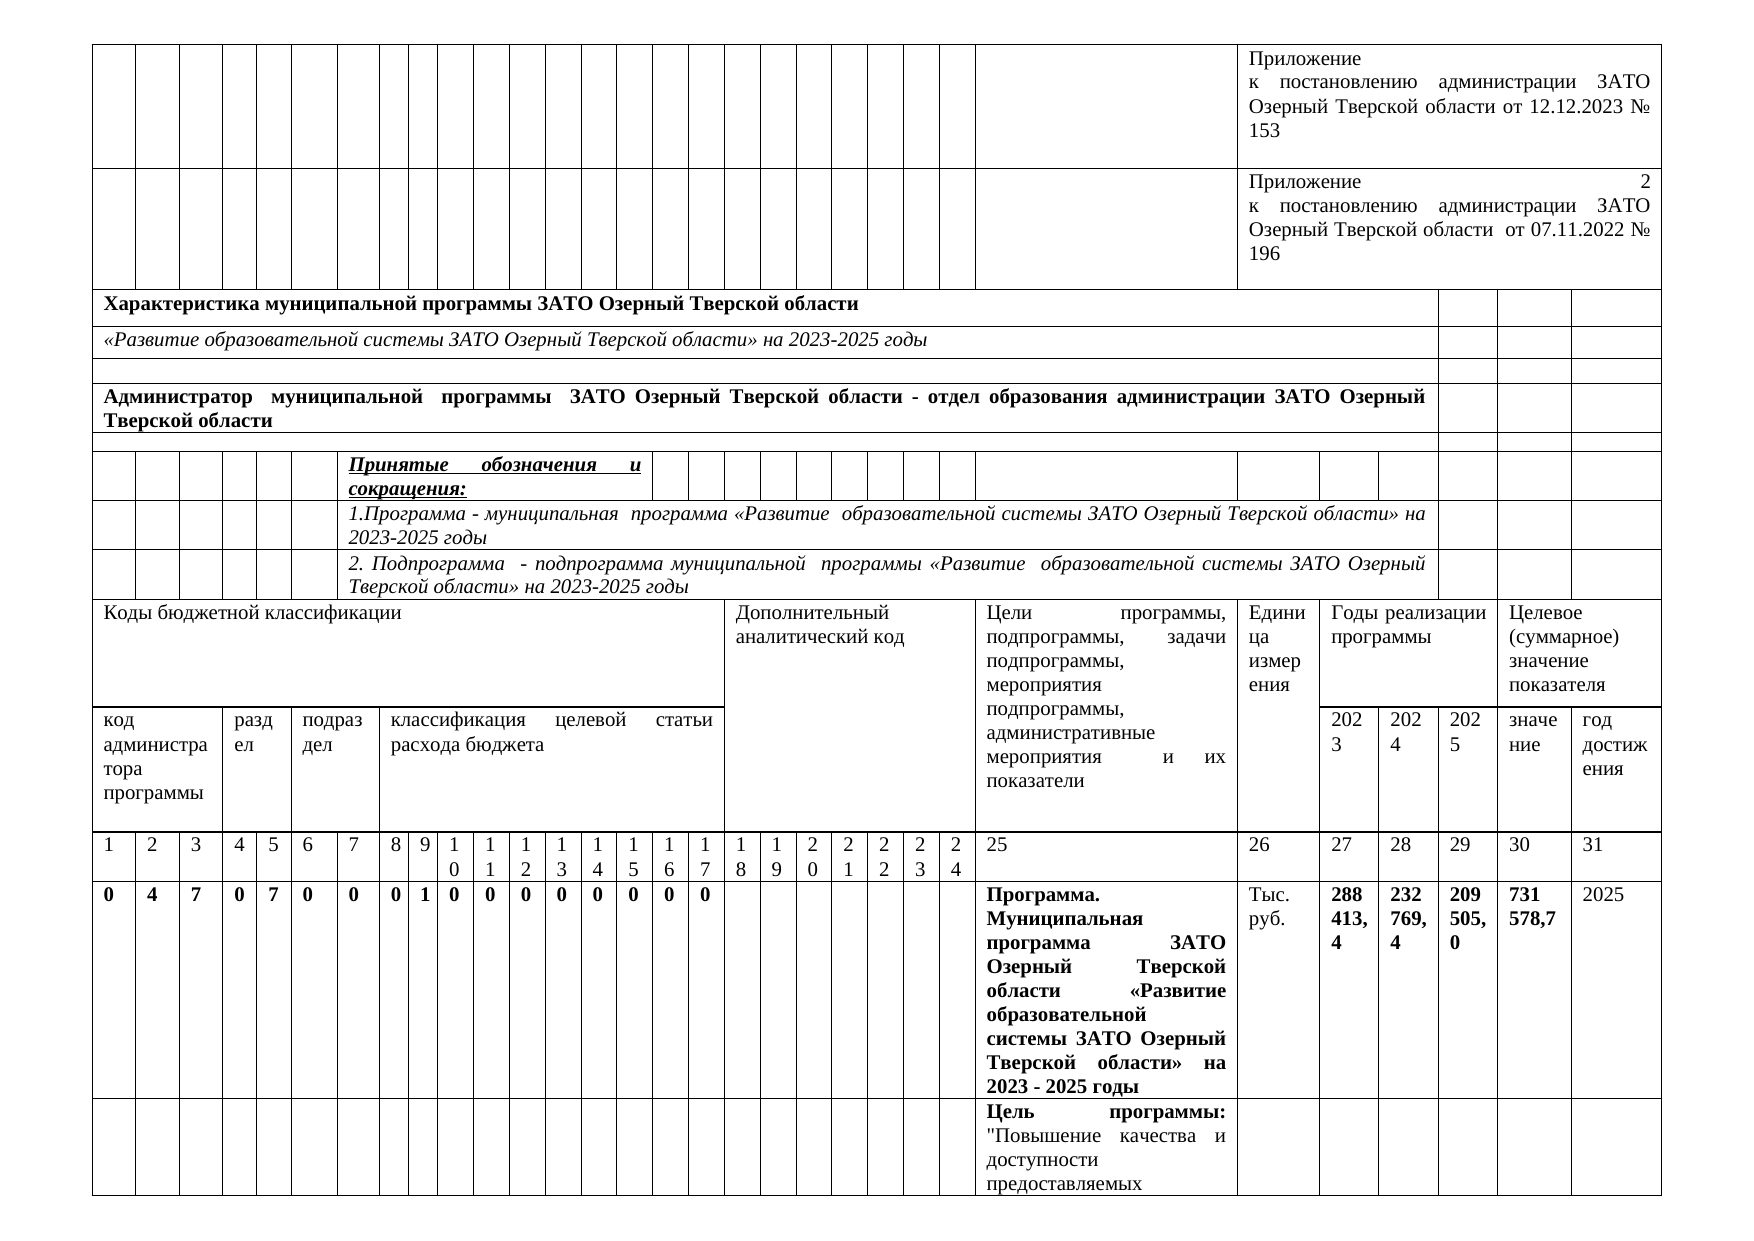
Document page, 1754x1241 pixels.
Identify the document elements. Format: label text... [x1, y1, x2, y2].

table_cell [582, 169, 616, 289]
table_header [257, 45, 291, 168]
table_cell [832, 452, 867, 500]
table_cell [257, 1099, 291, 1195]
table_cell [180, 550, 222, 598]
table_cell 24 [940, 833, 975, 881]
table_cell [1439, 433, 1497, 451]
table_cell 20 [797, 833, 831, 881]
table_header [338, 45, 379, 168]
table_cell [223, 550, 256, 598]
table_cell [976, 452, 1237, 500]
table_cell [1572, 290, 1661, 326]
table_cell 2024 [1379, 708, 1438, 831]
table_cell [1238, 1099, 1319, 1195]
table_cell 12 [510, 833, 545, 881]
table_header [832, 45, 867, 168]
table_cell [93, 452, 135, 500]
table_cell [1439, 384, 1497, 432]
table_cell 22 [868, 833, 903, 881]
table_cell Администратор муниципальной программы ЗАТО Озерный Тверской области - отдел образования администрации ЗАТО Озерный Тверской области [93, 384, 1438, 432]
table_cell 28 [1379, 833, 1438, 881]
table_cell [93, 169, 135, 289]
table_cell [797, 1099, 831, 1195]
table_cell [1498, 327, 1571, 358]
table_cell раздел [223, 708, 291, 831]
table_cell [725, 1099, 760, 1195]
table_header [292, 45, 337, 168]
table_cell [653, 169, 688, 289]
table_cell [797, 452, 831, 500]
table_cell [1498, 433, 1571, 451]
table_cell 2025 [1572, 882, 1661, 1098]
table_cell [797, 169, 831, 289]
table_cell 25 [976, 833, 1237, 881]
table_cell [180, 452, 222, 500]
table_cell [1572, 359, 1661, 383]
table_header [725, 45, 760, 168]
table_cell 232 769,4 [1379, 882, 1438, 1098]
table_cell 18 [725, 833, 760, 881]
table_cell 0 [380, 882, 408, 1098]
table_cell Характеристика муниципальной программы ЗАТО Озерный Тверской области [93, 290, 1438, 326]
table_cell 13 [546, 833, 581, 881]
table_cell [761, 1099, 796, 1195]
table_cell [832, 1099, 867, 1195]
table_cell [292, 550, 337, 598]
table_cell 5 [257, 833, 291, 881]
table_cell [257, 452, 291, 500]
table_cell 23 [904, 833, 939, 881]
table_cell [257, 169, 291, 289]
table_cell 29 [1439, 833, 1497, 881]
table_cell [292, 1099, 337, 1195]
table_cell [653, 452, 688, 500]
table_cell Тыс. руб. [1238, 882, 1319, 1098]
table_header [380, 45, 408, 168]
table_cell [1498, 384, 1571, 432]
table_cell [797, 882, 831, 1098]
table_cell [338, 169, 379, 289]
table_header [180, 45, 222, 168]
table_cell [1439, 501, 1497, 549]
table_cell [546, 169, 581, 289]
table_cell [725, 169, 760, 289]
table_header [617, 45, 652, 168]
table_cell 21 [832, 833, 867, 881]
table_cell код администратора программы [93, 708, 222, 831]
table_cell [761, 882, 796, 1098]
table_cell 1 [409, 882, 437, 1098]
table_cell 11 [474, 833, 509, 881]
table_cell Коды бюджетной классификации [93, 600, 724, 706]
table_cell Единица измерения [1238, 600, 1319, 831]
table_cell Годы реализации программы [1320, 600, 1497, 706]
table_cell классификация целевой статьи расхода бюджета [380, 708, 724, 831]
table_cell [474, 169, 509, 289]
table_cell [223, 452, 256, 500]
table_cell [940, 452, 975, 500]
table_cell «Развитие образовательной системы ЗАТО Озерный Тверской области» на 2023-2025 годы [93, 327, 1438, 358]
table_cell [582, 1099, 616, 1195]
table_cell 2025 [1439, 708, 1497, 831]
table_cell 0 [653, 882, 688, 1098]
table_cell [338, 1099, 379, 1195]
table_header [93, 45, 135, 168]
table_cell [1498, 290, 1571, 326]
table_header [653, 45, 688, 168]
table_cell [1498, 550, 1571, 598]
table_cell 0 [474, 882, 509, 1098]
table_cell [1572, 550, 1661, 598]
table_header [136, 45, 179, 168]
table_cell 19 [761, 833, 796, 881]
table_cell 10 [438, 833, 473, 881]
table_cell [438, 1099, 473, 1195]
table_cell 0 [582, 882, 616, 1098]
table_cell 16 [653, 833, 688, 881]
table_cell [93, 359, 1438, 383]
table_cell [1498, 452, 1571, 500]
table_cell 6 [292, 833, 337, 881]
table_cell [409, 1099, 437, 1195]
table_cell [438, 169, 473, 289]
table_cell [1439, 290, 1497, 326]
table_cell [223, 501, 256, 549]
table_cell [868, 169, 903, 289]
table_cell [940, 1099, 975, 1195]
table_cell [136, 169, 179, 289]
table_cell [1498, 1099, 1571, 1195]
table_cell [1572, 1099, 1661, 1195]
table_cell [689, 1099, 724, 1195]
table_cell [292, 169, 337, 289]
table_cell [1379, 452, 1438, 500]
table_cell 2. Подпрограмма - подпрограмма муниципальной программы «Развитие образовательной системы ЗАТО Озерный Тверской области» на 2023-2025 годы [338, 550, 1438, 598]
table_cell [725, 882, 760, 1098]
table_cell 1 [93, 833, 135, 881]
table_cell 0 [338, 882, 379, 1098]
table_cell 1.Программа - муниципальная программа «Развитие образовательной системы ЗАТО Озерный Тверской области» на 2023-2025 годы [338, 501, 1438, 549]
table_cell [546, 1099, 581, 1195]
table_cell [904, 452, 939, 500]
table_cell 17 [689, 833, 724, 881]
table_cell 0 [510, 882, 545, 1098]
table_cell [292, 452, 337, 500]
table_cell 2023 [1320, 708, 1378, 831]
table_cell значение [1498, 708, 1571, 831]
table_header [474, 45, 509, 168]
table_cell [1439, 452, 1497, 500]
table_cell [761, 452, 796, 500]
table_cell 2 [136, 833, 179, 881]
table_header [689, 45, 724, 168]
table_header [546, 45, 581, 168]
table_cell 731 578,7 [1498, 882, 1571, 1098]
table_cell 26 [1238, 833, 1319, 881]
table_header [510, 45, 545, 168]
table_cell [380, 1099, 408, 1195]
table_cell Цели программы, подпрограммы, задачи подпрограммы, мероприятия подпрограммы, административные мероприятия и их показатели [976, 600, 1237, 831]
table_cell 4 [136, 882, 179, 1098]
table_cell 7 [338, 833, 379, 881]
table_cell 27 [1320, 833, 1378, 881]
table_cell 0 [292, 882, 337, 1098]
table_cell [1572, 384, 1661, 432]
table_cell [257, 501, 291, 549]
table_cell [1439, 550, 1497, 598]
table_header [976, 45, 1237, 168]
table_cell [832, 882, 867, 1098]
table_cell [1439, 327, 1497, 358]
table_cell [180, 501, 222, 549]
table_cell 288 413,4 [1320, 882, 1378, 1098]
table_cell 15 [617, 833, 652, 881]
table_cell [904, 882, 939, 1098]
table_cell Дополнительный аналитический код [725, 600, 975, 831]
table_cell [136, 550, 179, 598]
table_cell [653, 1099, 688, 1195]
table_header [940, 45, 975, 168]
table_cell [180, 1099, 222, 1195]
table_cell [93, 501, 135, 549]
table_cell Приложение 2 к постановлению администрации ЗАТО Озерный Тверской области от 07.11.2022 № 196 [1238, 169, 1661, 289]
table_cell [976, 1099, 1237, 1195]
table_cell [292, 501, 337, 549]
table_cell [1238, 452, 1319, 500]
table_cell [761, 169, 796, 289]
table_header [438, 45, 473, 168]
table_header Приложение к постановлению администрации ЗАТО Озерный Тверской области от 12.12.2023 № 153 [1238, 45, 1661, 168]
table_cell [409, 169, 437, 289]
table_cell [1320, 1099, 1378, 1195]
table_cell [510, 1099, 545, 1195]
table_cell [617, 169, 652, 289]
table_header [868, 45, 903, 168]
table_cell 4 [223, 833, 256, 881]
table_cell [689, 169, 724, 289]
table_cell [1379, 1099, 1438, 1195]
table_header [797, 45, 831, 168]
table_cell год достижения [1572, 708, 1661, 831]
table_cell 14 [582, 833, 616, 881]
table_cell [136, 452, 179, 500]
table_cell [1498, 359, 1571, 383]
table_cell [180, 169, 222, 289]
table_cell [725, 452, 760, 500]
table_cell 7 [257, 882, 291, 1098]
table_cell [940, 882, 975, 1098]
table_cell [1572, 452, 1661, 500]
table_header [409, 45, 437, 168]
table_cell [1439, 359, 1497, 383]
table_cell 31 [1572, 833, 1661, 881]
table_cell [617, 1099, 652, 1195]
table_cell [868, 1099, 903, 1195]
table_cell [257, 550, 291, 598]
table_cell [93, 433, 1438, 451]
table_cell [474, 1099, 509, 1195]
table_cell 0 [93, 882, 135, 1098]
table_cell 8 [380, 833, 408, 881]
table_cell [1439, 1099, 1497, 1195]
table_header [904, 45, 939, 168]
table_cell [904, 1099, 939, 1195]
table_cell [1572, 501, 1661, 549]
table_cell [689, 452, 724, 500]
table_cell [136, 501, 179, 549]
table_cell 30 [1498, 833, 1571, 881]
table_cell [1572, 433, 1661, 451]
table_cell [1320, 452, 1378, 500]
table_cell [868, 882, 903, 1098]
table_cell [940, 169, 975, 289]
table_header [582, 45, 616, 168]
table_cell 0 [617, 882, 652, 1098]
table_header [761, 45, 796, 168]
table_cell [832, 169, 867, 289]
table_cell [1498, 501, 1571, 549]
table_cell [510, 169, 545, 289]
table_cell [136, 1099, 179, 1195]
table_header [223, 45, 256, 168]
table_cell Целевое (суммарное) значение показателя [1498, 600, 1661, 706]
table_cell 0 [546, 882, 581, 1098]
table_cell 0 [223, 882, 256, 1098]
table_cell 9 [409, 833, 437, 881]
table_cell 3 [180, 833, 222, 881]
table_cell [976, 169, 1237, 289]
table_cell [223, 1099, 256, 1195]
table_cell 7 [180, 882, 222, 1098]
table_cell [904, 169, 939, 289]
table_cell подраздел [292, 708, 379, 831]
table_cell [868, 452, 903, 500]
table_cell Принятые обозначения и сокращения: [338, 452, 652, 500]
table_cell Программа. Муниципальная программа ЗАТО Озерный Тверской области «Развитие образовательной системы ЗАТО Озерный Тверской области» на 2023 - 2025 годы [976, 882, 1237, 1098]
table_cell 0 [689, 882, 724, 1098]
table_cell [93, 550, 135, 598]
table_cell [1572, 327, 1661, 358]
table_cell [223, 169, 256, 289]
table_cell [93, 1099, 135, 1195]
table_cell 0 [438, 882, 473, 1098]
table_cell [380, 169, 408, 289]
table_cell 209 505,0 [1439, 882, 1497, 1098]
